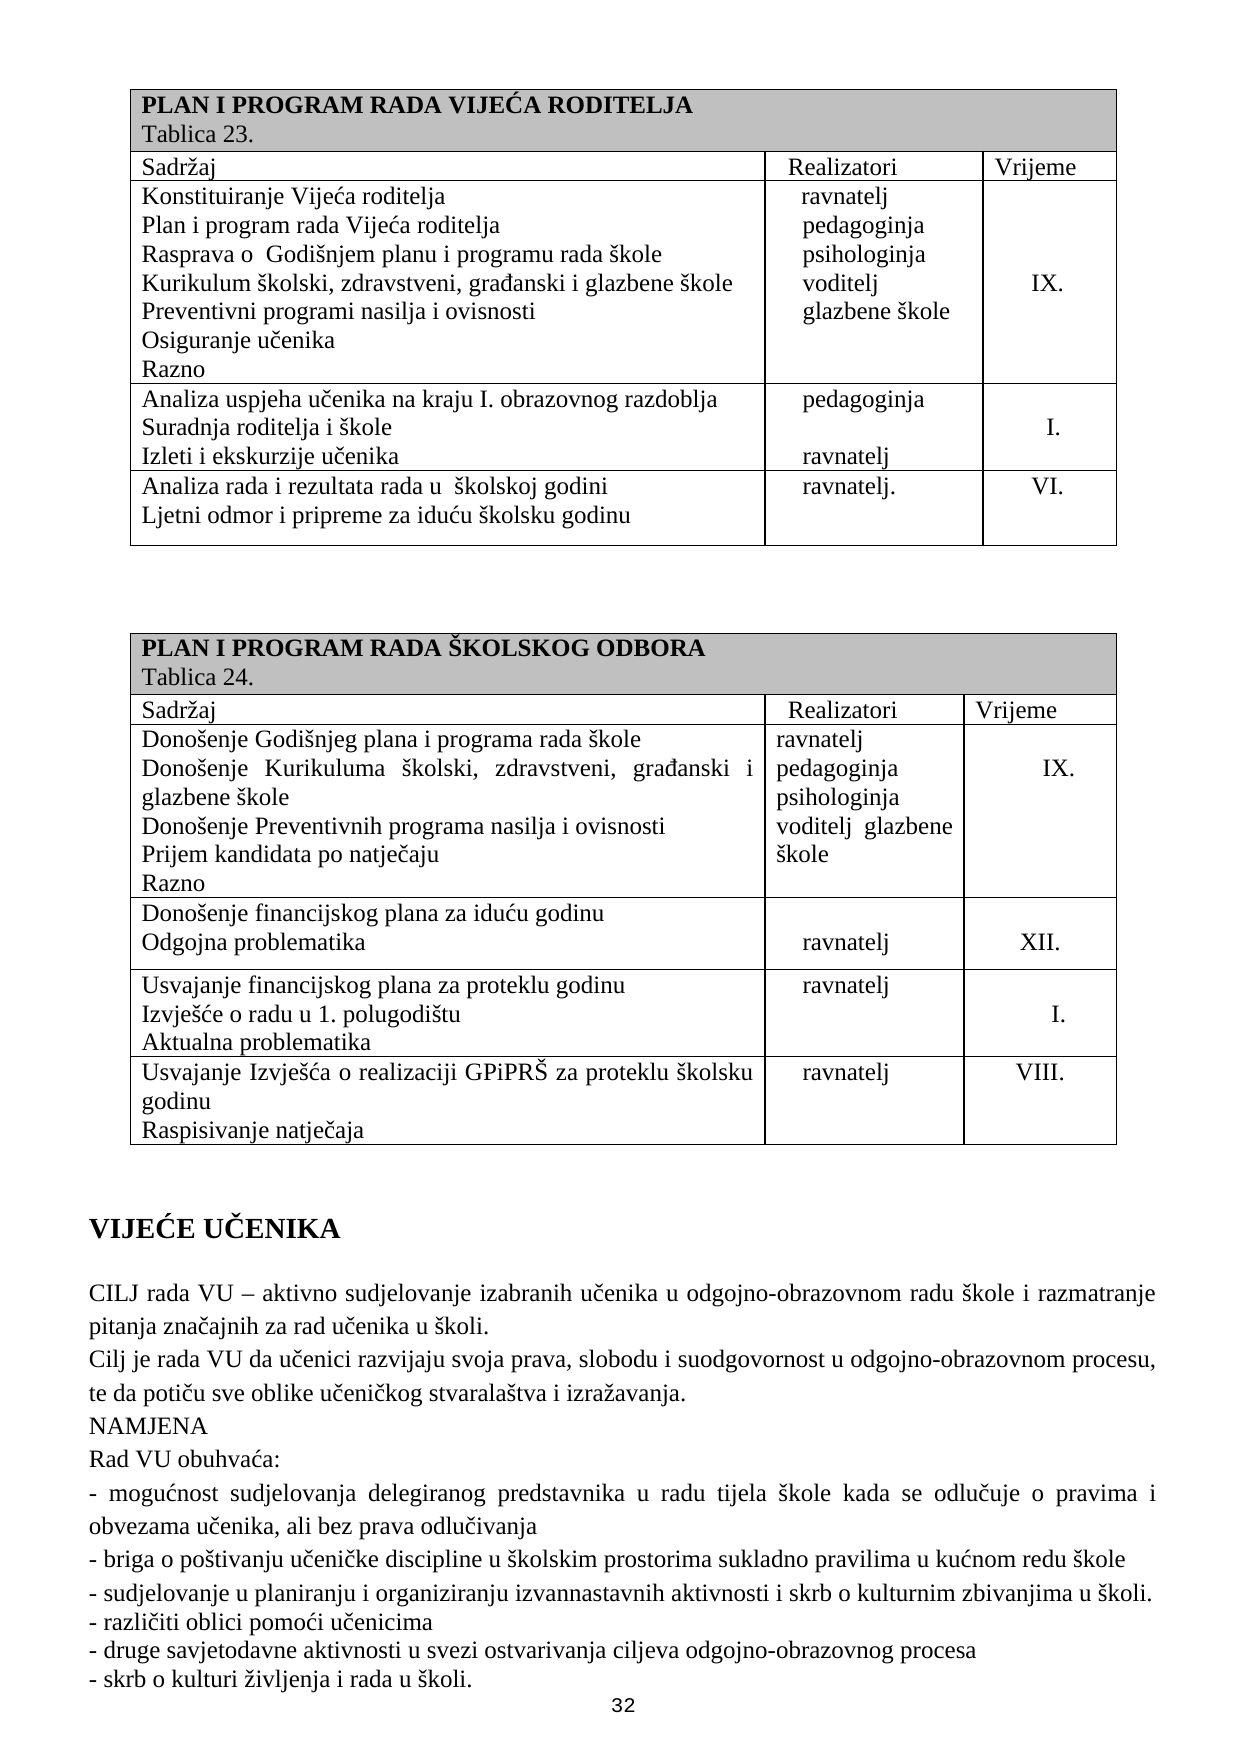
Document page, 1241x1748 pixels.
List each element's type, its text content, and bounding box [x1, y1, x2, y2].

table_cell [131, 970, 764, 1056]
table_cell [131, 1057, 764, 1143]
text - briga o poštivanju učeničke discipline u školskim prostorima sukladno pravilima u kućnom redu škole [89, 1540, 1157, 1573]
text - sudjelovanje u planiranju i organiziranju izvannastavnih aktivnosti i skrb o kulturnim zbivanjima u školi. [89, 1573, 1157, 1607]
text - skrb o kulturi življenja i rada u školi. [89, 1664, 1157, 1693]
text CILJ rada VU – aktivno sudjelovanje izabranih učenika u odgojno-obrazovnom radu škole i razmatranje pitanja značajnih za rad učenika u školi. [89, 1273, 1157, 1340]
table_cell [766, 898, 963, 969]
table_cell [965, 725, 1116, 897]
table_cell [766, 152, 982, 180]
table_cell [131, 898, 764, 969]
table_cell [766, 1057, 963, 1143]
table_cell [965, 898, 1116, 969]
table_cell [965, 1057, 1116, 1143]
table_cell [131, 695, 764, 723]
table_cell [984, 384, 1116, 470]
text - mogućnost sudjelovanja delegiranog predstavnika u radu tijela škole kada se odlučuje o pravima i obvezama učenika, ali bez prava odlučivanja [89, 1473, 1157, 1540]
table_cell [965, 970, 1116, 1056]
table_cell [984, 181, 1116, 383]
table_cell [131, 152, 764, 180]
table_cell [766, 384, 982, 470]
text Cilj je rada VU da učenici razvijaju svoja prava, slobodu i suodgovornost u odgojno-obrazovnom procesu, te da potiču sve oblike učeničkog stvaralaštva i izražavanja. [89, 1340, 1157, 1407]
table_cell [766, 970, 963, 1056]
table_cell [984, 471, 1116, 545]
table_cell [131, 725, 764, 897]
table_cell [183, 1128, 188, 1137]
title VIJEĆE UČENIKA [89, 1194, 1157, 1244]
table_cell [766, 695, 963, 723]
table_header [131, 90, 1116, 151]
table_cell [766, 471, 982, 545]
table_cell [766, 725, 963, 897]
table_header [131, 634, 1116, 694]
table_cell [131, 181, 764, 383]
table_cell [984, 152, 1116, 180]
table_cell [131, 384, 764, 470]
text - različiti oblici pomoći učenicima [89, 1607, 1157, 1635]
text NAMJENA [89, 1407, 1157, 1440]
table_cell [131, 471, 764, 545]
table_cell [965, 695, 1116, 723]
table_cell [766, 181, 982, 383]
text - druge savjetodavne aktivnosti u svezi ostvarivanja ciljeva odgojno-obrazovnog procesa [89, 1635, 1157, 1664]
text Rad VU obuhvaća: [89, 1440, 1157, 1473]
